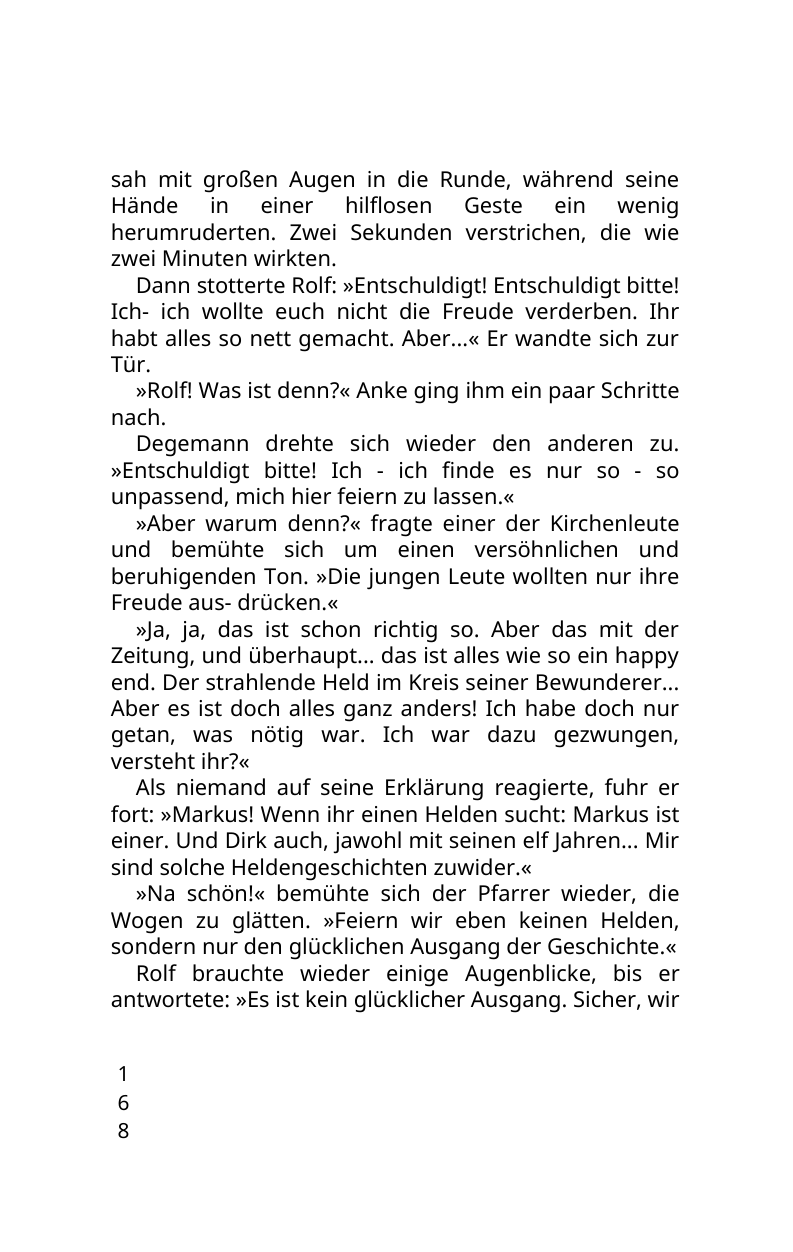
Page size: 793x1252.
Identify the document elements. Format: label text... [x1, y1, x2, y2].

text »Aber warum denn?« fragte einer der Kirchenleute und bemühte sich um einen versöhnlichen und beruhigenden Ton. »Die jungen Leute wollten nur ihre Freude aus- drücken.« [111, 510, 680, 616]
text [111, 166, 680, 272]
text »Na schön!« bemühte sich der Pfarrer wieder, die Wogen zu glätten. »Feiern wir eben keinen Helden, sondern nur den glücklichen Ausgang der Geschichte.« [111, 881, 680, 960]
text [111, 960, 680, 1013]
text Dann stotterte Rolf: »Entschuldigt! Entschuldigt bitte! Ich- ich wollte euch nicht die Freude verderben. Ihr habt alles so nett gemacht. Aber...« Er wandte sich zur Tür. [111, 272, 680, 378]
text »Ja, ja, das ist schon richtig so. Aber das mit der Zeitung, und überhaupt... das ist alles wie so ein happy end. Der strahlende Held im Kreis seiner Bewunderer... Aber es ist doch alles ganz anders! Ich habe doch nur getan, was nötig war. Ich war dazu gezwungen, versteht ihr?« [111, 616, 680, 775]
text Als niemand auf seine Erklärung reagierte, fuhr er fort: »Markus! Wenn ihr einen Helden sucht: Markus ist einer. Und Dirk auch, jawohl mit seinen elf Jahren... Mir sind solche Heldengeschichten zuwider.« [111, 775, 680, 881]
text Degemann drehte sich wieder den anderen zu. »Entschuldigt bitte! Ich - ich finde es nur so - so unpassend, mich hier feiern zu lassen.« [111, 431, 680, 510]
text »Rolf! Was ist denn?« Anke ging ihm ein paar Schritte nach. [111, 378, 680, 431]
